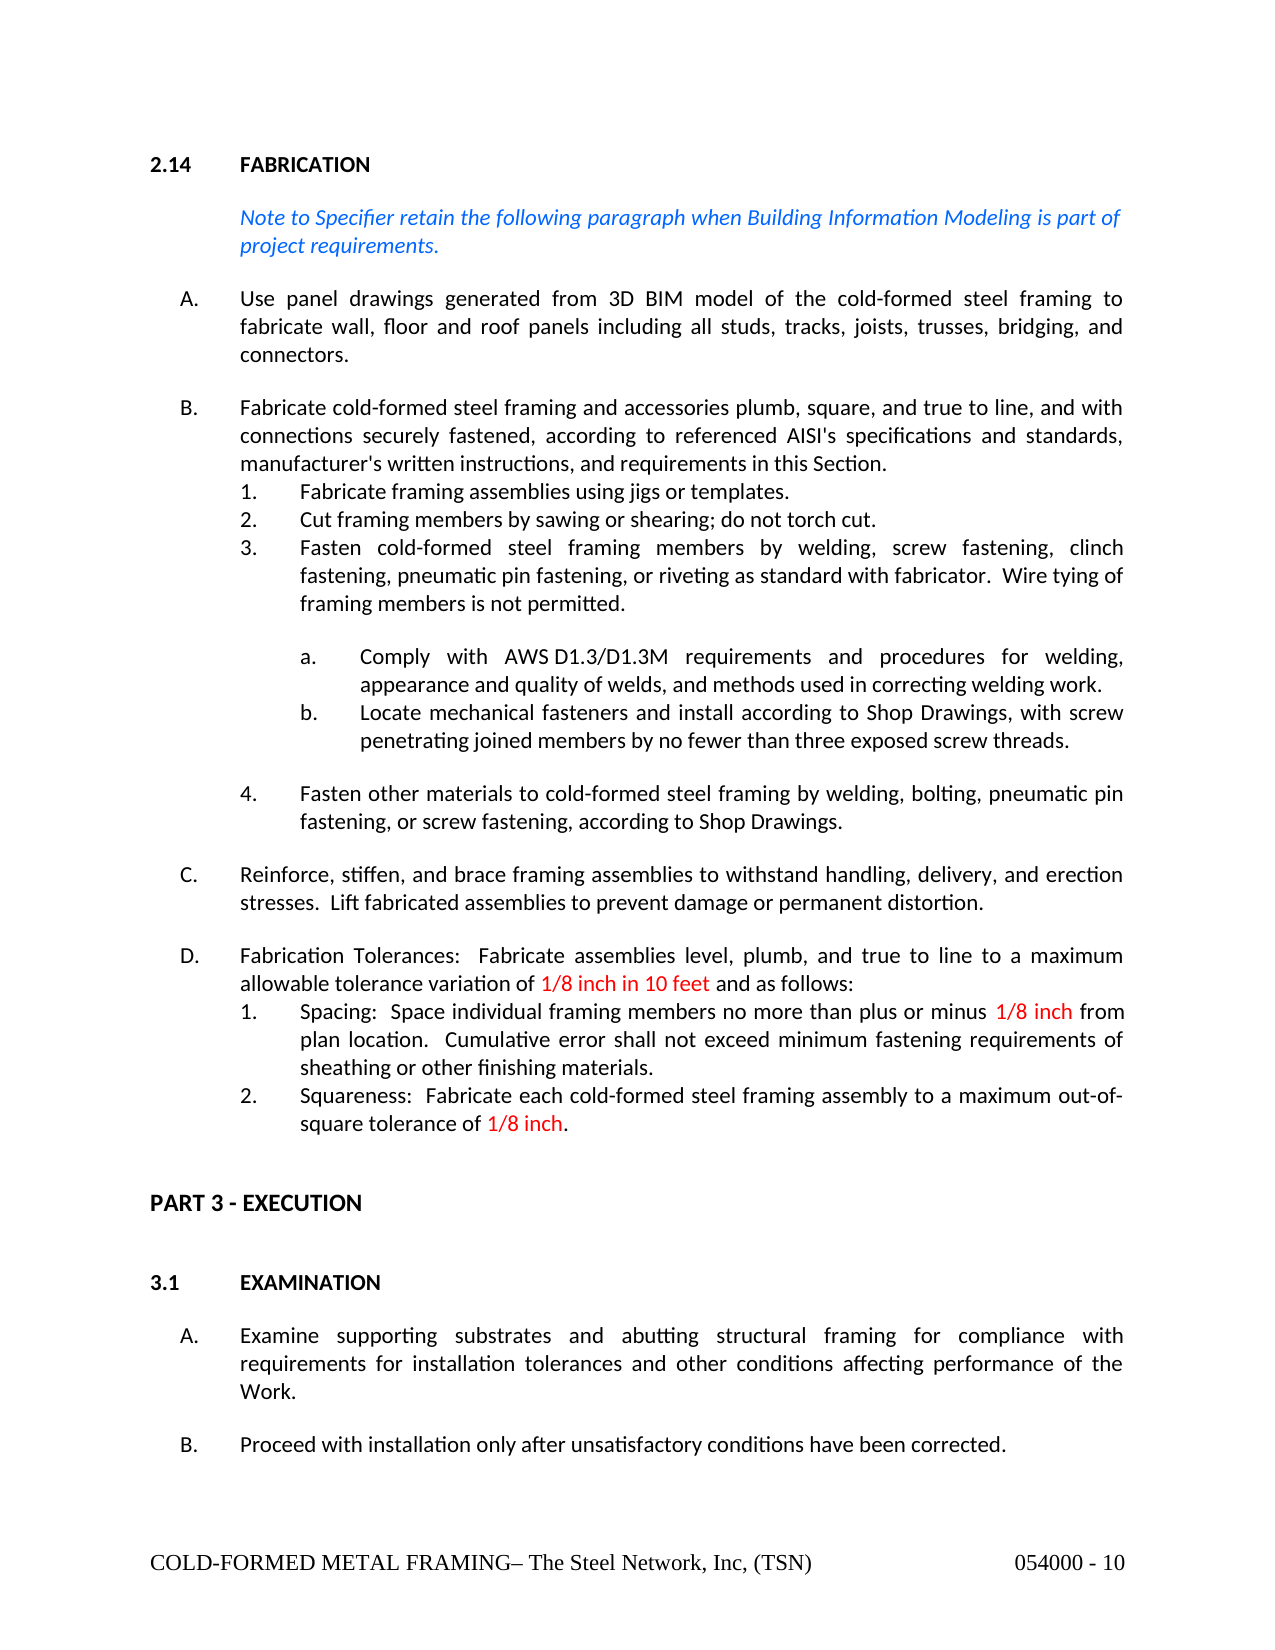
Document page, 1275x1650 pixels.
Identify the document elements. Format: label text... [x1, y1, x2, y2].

text EXECUTION [150, 1188, 1125, 1218]
text Examine supporting substrates and abutting structural framing for compliance with requirements for installation tolerances and other conditions affecting performance of the Work. [180, 1321, 1125, 1405]
text Spacing: Space individual framing members no more than plus or minus 1/8 inch from plan location. Cumulative error shall not exceed minimum fastening requirements of sheathing or other finishing materials. [240, 997, 1125, 1082]
text Fasten other materials to cold-formed steel framing by welding, bolting, pneumatic pin fastening, or screw fastening, according to Shop Drawings. [240, 779, 1125, 835]
text FABRICATION [150, 150, 1125, 178]
text Squareness: Fabricate each cold-formed steel framing assembly to a maximum out-of-square tolerance of 1/8 inch. [240, 1082, 1125, 1138]
text Fasten cold-formed steel framing members by welding, screw fastening, clinch fastening, pneumatic pin fastening, or riveting as standard with fabricator. Wire tying of framing members is not permitted. [240, 533, 1125, 617]
text EXAMINATION [150, 1268, 1125, 1296]
text Fabricate framing assemblies using jigs or templates. [240, 477, 1125, 505]
text Comply with AWS D1.3/D1.3M requirements and procedures for welding, appearance and quality of welds, and methods used in correcting welding work. [300, 642, 1125, 698]
text Fabricate cold-formed steel framing and accessories plumb, square, and true to line, and with connections securely fastened, according to referenced AISI's specifications and standards, manufacturer's written instructions, and requirements in this Section. [180, 393, 1125, 477]
text Proceed with installation only after unsatisfactory conditions have been corrected. [180, 1430, 1125, 1458]
text Use panel drawings generated from 3D BIM model of the cold-formed steel framing to fabricate wall, floor and roof panels including all studs, tracks, joists, trusses, bridging, and connectors. [180, 284, 1125, 368]
text Fabrication Tolerances: Fabricate assemblies level, plumb, and true to line to a maximum allowable tolerance variation of 1/8 inch in 10 feet and as follows: [180, 941, 1125, 997]
text Locate mechanical fasteners and install according to Shop Drawings, with screw penetrating joined members by no fewer than three exposed screw threads. [300, 698, 1125, 754]
list Note to Specifier retain the following paragraph when Building Information Modeling is part of project requirements. [240, 203, 1125, 259]
text Cut framing members by sawing or shearing; do not torch cut. [240, 505, 1125, 533]
text Reinforce, stiffen, and brace framing assemblies to withstand handling, delivery, and erection stresses. Lift fabricated assemblies to prevent damage or permanent distortion. [180, 860, 1125, 916]
